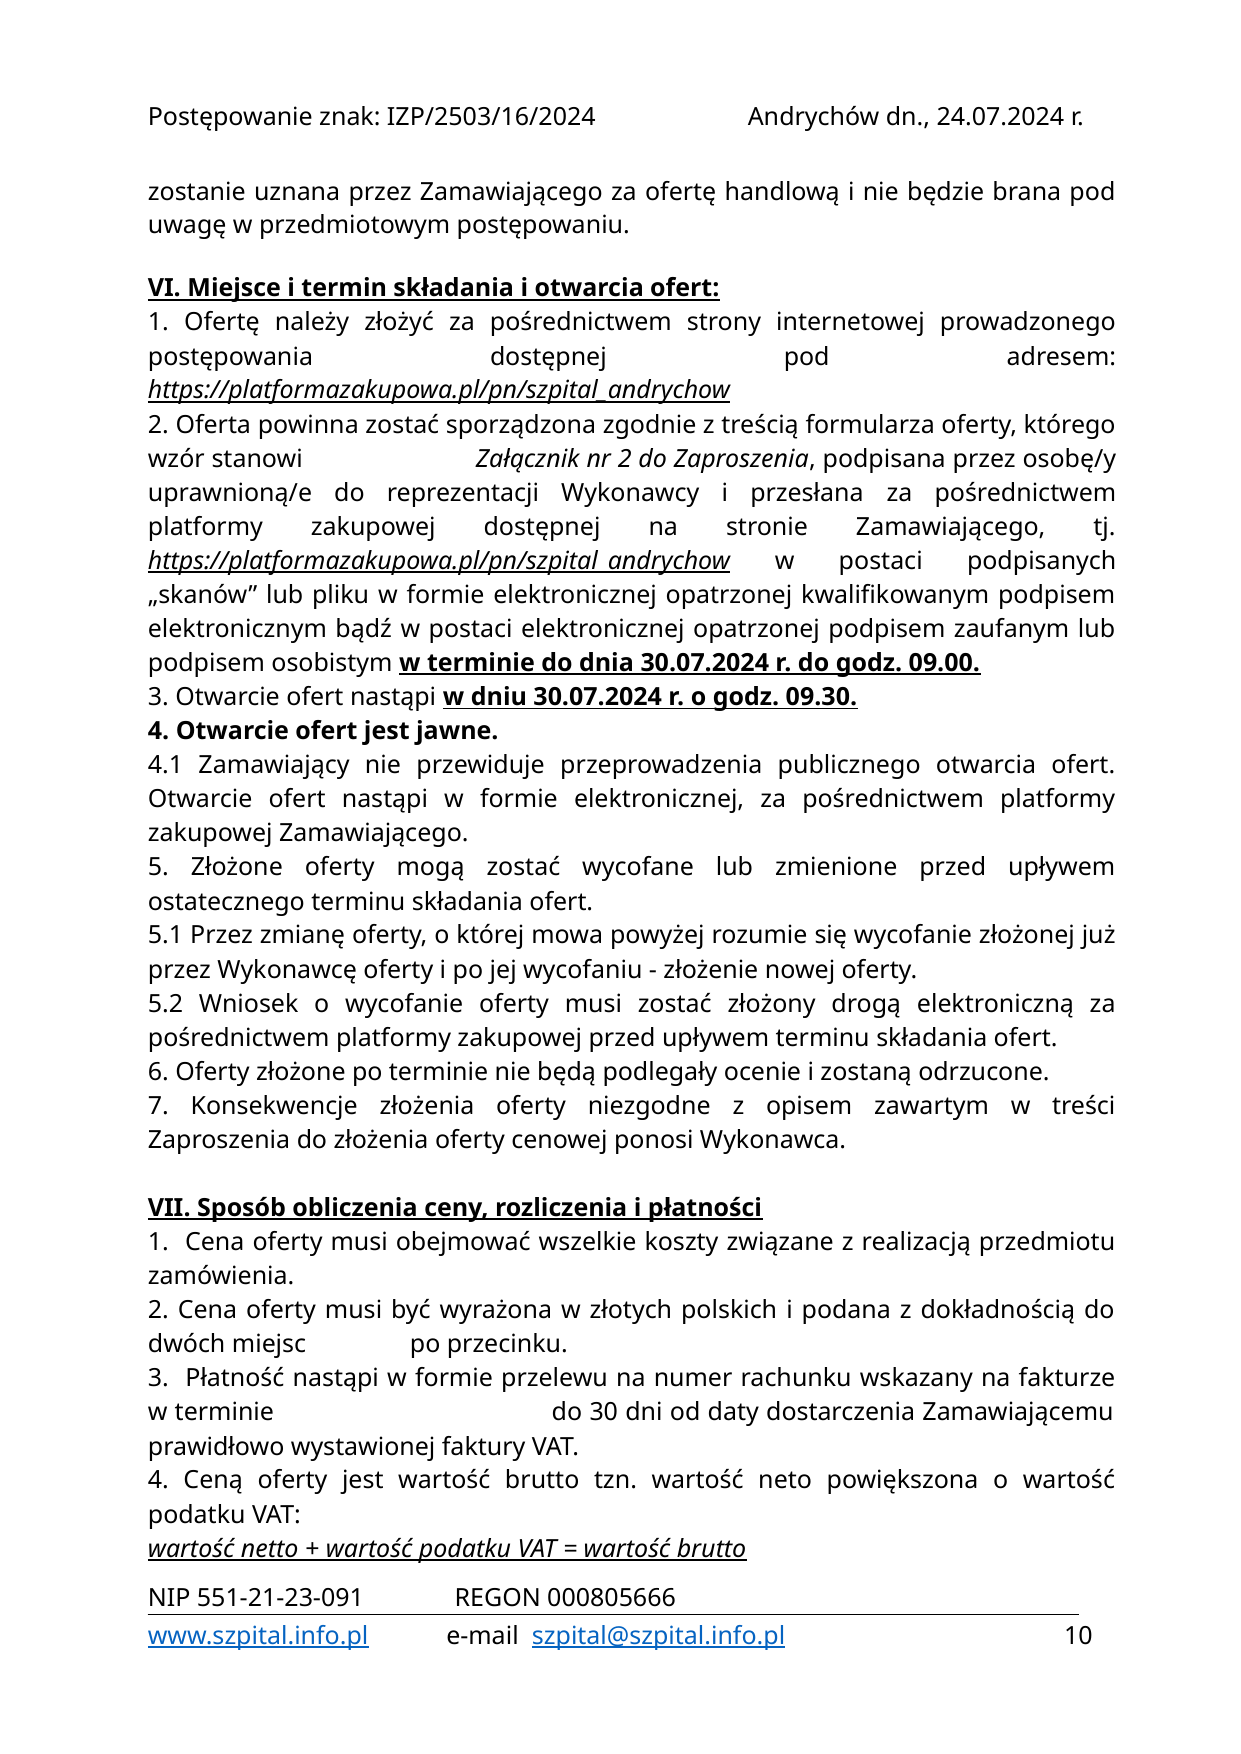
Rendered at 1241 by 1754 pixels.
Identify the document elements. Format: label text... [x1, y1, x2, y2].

text 2. Cena oferty musi być wyrażona w złotych polskich i podana z dokładnością do dwóch miejsc po przecinku. [148, 1292, 1116, 1360]
text 1. Ofertę należy złożyć za pośrednictwem strony internetowej prowadzonego postępowania dostępnej pod adresem: https://platformazakupowa.pl/pn/szpital_andrychow [148, 304, 1116, 406]
text 5. Złożone oferty mogą zostać wycofane lub zmienione przed upływem ostatecznego terminu składania ofert. [148, 849, 1116, 917]
text 3. Płatność nastąpi w formie przelewu na numer rachunku wskazany na fakturze w terminie do 30 dni od daty dostarczenia Zamawiającemu prawidłowo wystawionej faktury VAT. [148, 1360, 1116, 1462]
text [148, 173, 1116, 241]
text wartość netto + wartość podatku VAT = wartość brutto [148, 1530, 1116, 1564]
text 4. Ceną oferty jest wartość brutto tzn. wartość neto powiększona o wartość podatku VAT: [148, 1462, 1116, 1530]
text 4. Otwarcie ofert jest jawne. [148, 713, 1116, 747]
text 7. Konsekwencje złożenia oferty niezgodne z opisem zawartym w treści Zaproszenia do złożenia oferty cenowej ponosi Wykonawca. [148, 1087, 1116, 1156]
text 4.1 Zamawiający nie przewiduje przeprowadzenia publicznego otwarcia ofert. Otwarcie ofert nastąpi w formie elektronicznej, za pośrednictwem platformy zakupowej Zamawiającego. [148, 747, 1116, 849]
text VII. Sposób obliczenia ceny, rozliczenia i płatności [148, 1190, 1116, 1224]
text 5.2 Wniosek o wycofanie oferty musi zostać złożony drogą elektroniczną za pośrednictwem platformy zakupowej przed upływem terminu składania ofert. [148, 985, 1116, 1053]
text 6. Oferty złożone po terminie nie będą podlegały ocenie i zostaną odrzucone. [148, 1053, 1116, 1087]
text 2. Oferta powinna zostać sporządzona zgodnie z treścią formularza oferty, którego wzór stanowi Załącznik nr 2 do Zaproszenia, podpisana przez osobę/y uprawnioną/e do reprezentacji Wykonawcy i przesłana za pośrednictwem platformy zakupowej dostępnej na stronie Zamawiającego, tj. https://platformazakupowa.pl/pn/szpital_andrychow w postaci podpisanych „skanów” lub pliku w formie elektronicznej opatrzonej kwalifikowanym podpisem elektronicznym bądź w postaci elektronicznej opatrzonej podpisem zaufanym lub podpisem osobistym w terminie do dnia 30.07.2024 r. do godz. 09.00. [148, 406, 1116, 679]
text 3. Otwarcie ofert nastąpi w dniu 30.07.2024 r. o godz. 09.30. [148, 679, 1116, 713]
text 1. Cena oferty musi obejmować wszelkie koszty związane z realizacją przedmiotu zamówienia. [148, 1224, 1116, 1292]
text VI. Miejsce i termin składania i otwarcia ofert: [148, 270, 1116, 304]
text 5.1 Przez zmianę oferty, o której mowa powyżej rozumie się wycofanie złożonej już przez Wykonawcę oferty i po jej wycofaniu - złożenie nowej oferty. [148, 917, 1116, 985]
